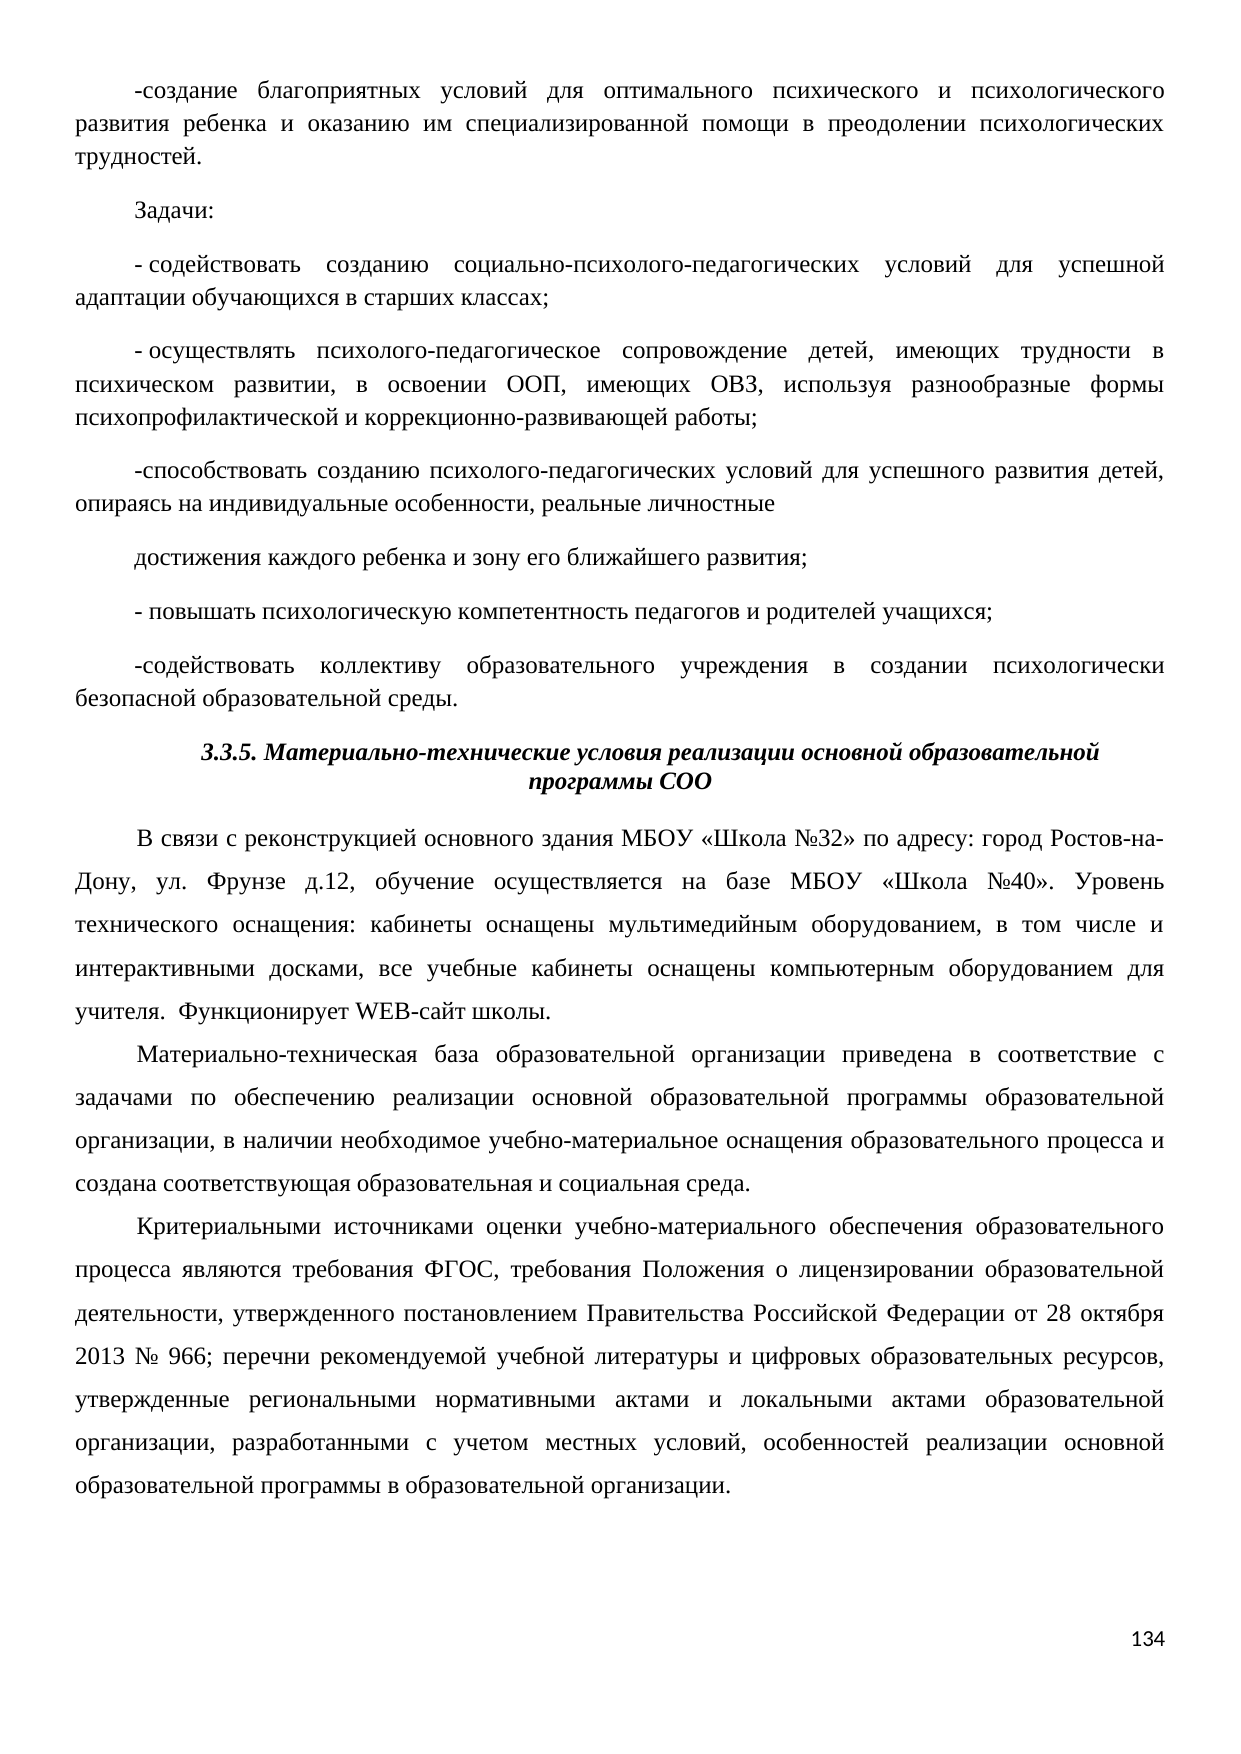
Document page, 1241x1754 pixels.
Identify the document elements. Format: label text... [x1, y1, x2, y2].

text Материально-техническая база образовательной организации приведена в соответствие с задачами по обеспечению реализации основной образовательной программы образовательной организации, в наличии необходимое учебно-материальное оснащения образовательного процесса и создана соответствующая образовательная и социальная среда. [75, 1039, 1165, 1197]
text Задачи: [75, 195, 1165, 224]
text -содействовать коллективу образовательного учреждения в создании психологически безопасной образовательной среды. [75, 650, 1165, 712]
text В связи с реконструкцией основного здания МБОУ «Школа №32» по адресу: город Ростов-на-Дону, ул. Фрунзе д.12, обучение осуществляется на базе МБОУ «Школа №40». Уровень технического оснащения: кабинеты оснащены мультимедийным оборудованием, в том числе и интерактивными досками, все учебные кабинеты оснащены компьютерным оборудованием для учителя. Функционирует WEB-сайт школы. [75, 823, 1165, 1024]
text - повышать психологическую компетентность педагогов и родителей учащихся; [75, 596, 1165, 625]
text -создание благоприятных условий для оптимального психического и психологического развития ребенка и оказанию им специализированной помощи в преодолении психологических трудностей. [75, 75, 1165, 170]
text достижения каждого ребенка и зону его ближайшего развития; [75, 542, 1165, 571]
text -способствовать созданию психолого-педагогических условий для успешного развития детей, опираясь на индивидуальные особенности, реальные личностные [75, 456, 1165, 517]
text Критериальными источниками оценки учебно-материального обеспечения образовательного процесса являются требования ФГОС, требования Положения о лицензировании образовательной деятельности, утвержденного постановлением Правительства Российской Федерации от 28 октября 2013 № 966; перечни рекомендуемой учебной литературы и цифровых образовательных ресурсов, утвержденные региональными нормативными актами и локальными актами образовательной организации, разработанными с учетом местных условий, особенностей реализации основной образовательной программы в образовательной организации. [75, 1211, 1165, 1499]
text 3.3.5. Материально-технические условия реализации основной образовательной программы СОО [75, 737, 1165, 794]
text - осуществлять психолого-педагогическое сопровождение детей, имеющих трудности в психическом развитии, в освоении ООП, имеющих ОВЗ, используя разнообразные формы психопрофилактической и коррекционно-развивающей работы; [75, 336, 1165, 430]
text - содействовать созданию социально-психолого-педагогических условий для успешной адаптации обучающихся в старших классах; [75, 249, 1165, 311]
